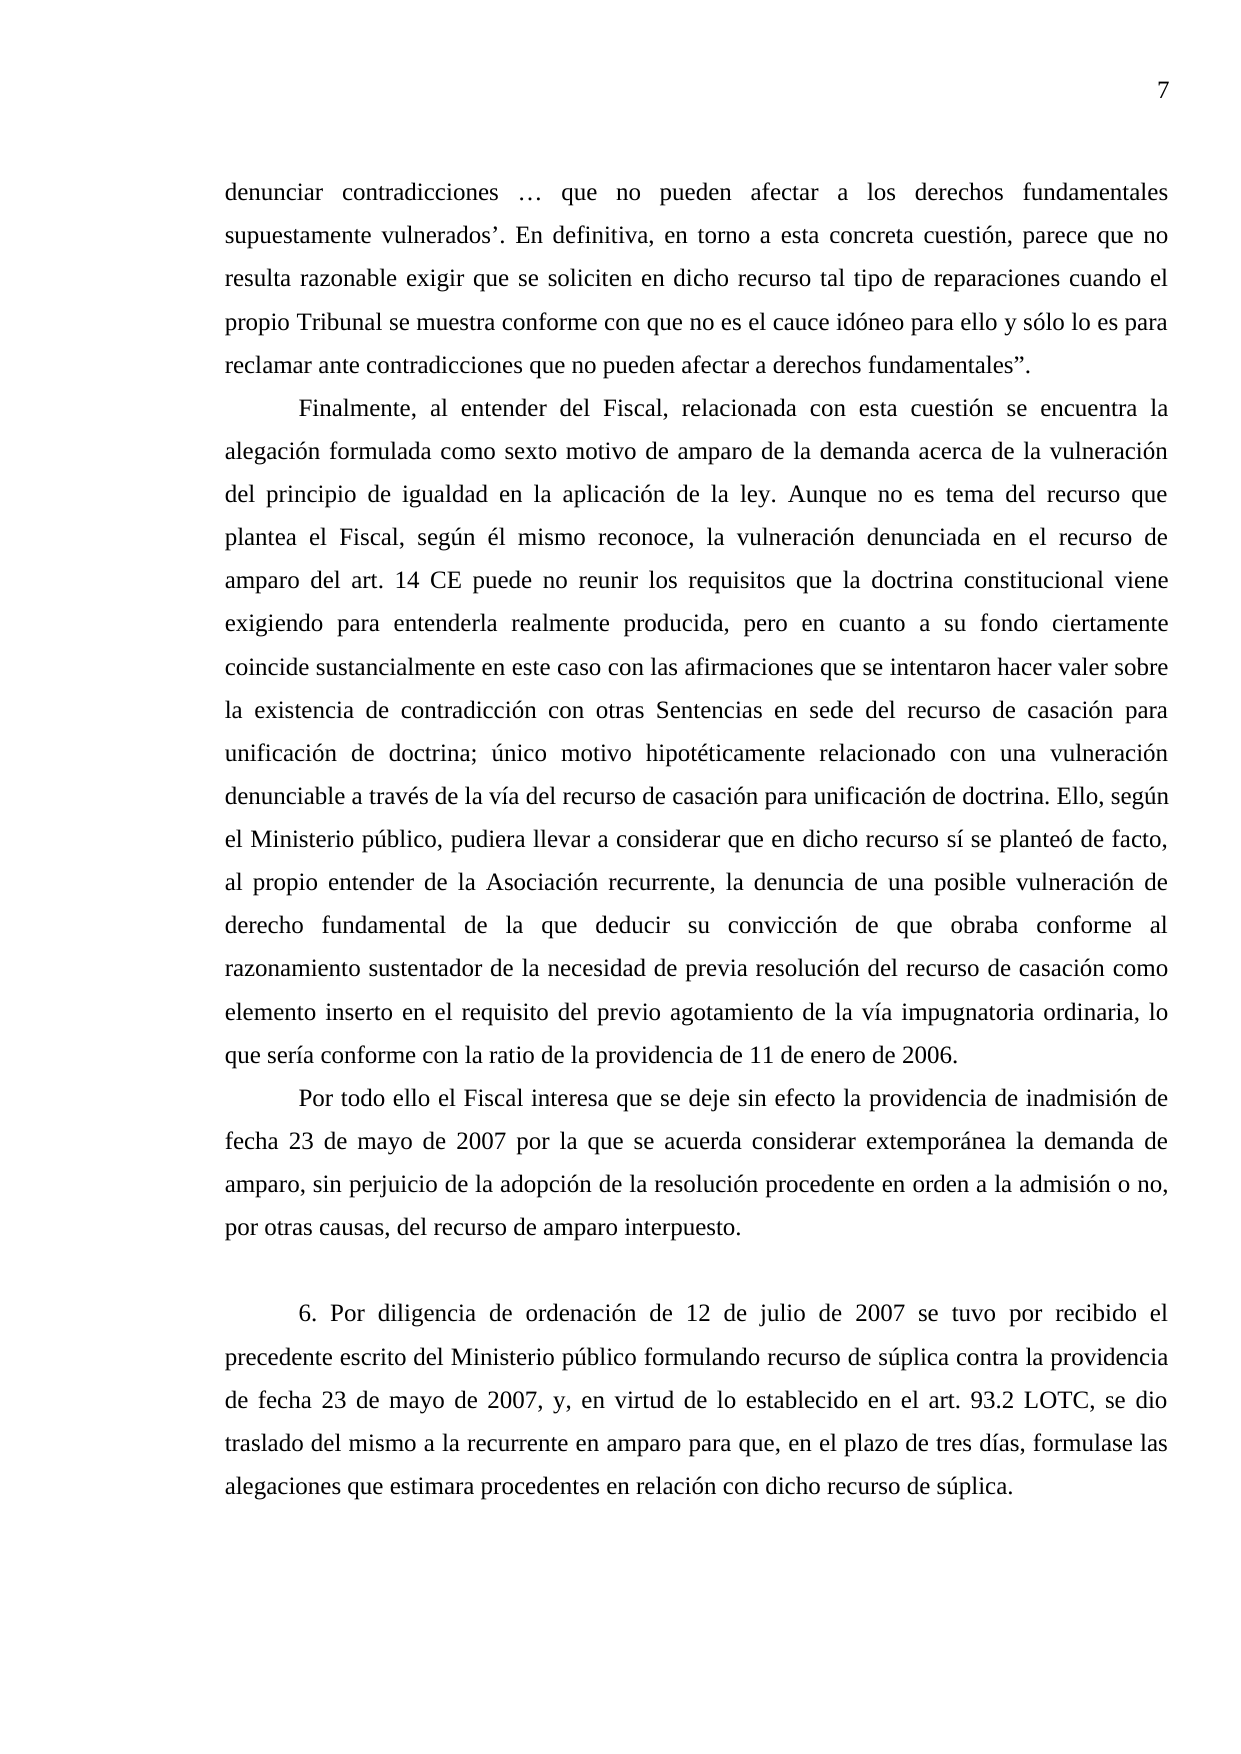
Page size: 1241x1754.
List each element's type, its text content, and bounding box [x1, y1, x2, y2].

text Finalmente, al entender del Fiscal, relacionada con esta cuestión se encuentra la alegación formulada como sexto motivo de amparo de la demanda acerca de la vulneración del principio de igualdad en la aplicación de la ley. Aunque no es tema del recurso que plantea el Fiscal, según él mismo reconoce, la vulneración denunciada en el recurso de amparo del art. 14 CE puede no reunir los requisitos que la doctrina constitucional viene exigiendo para entenderla realmente producida, pero en cuanto a su fondo ciertamente coincide sustancialmente en este caso con las afirmaciones que se intentaron hacer valer sobre la existencia de contradicción con otras Sentencias en sede del recurso de casación para unificación de doctrina; único motivo hipotéticamente relacionado con una vulneración denunciable a través de la vía del recurso de casación para unificación de doctrina. Ello, según el Ministerio público, pudiera llevar a considerar que en dicho recurso sí se planteó de facto, al propio entender de la Asociación recurrente, la denuncia de una posible vulneración de derecho fundamental de la que deducir su convicción de que obraba conforme al razonamiento sustentador de la necesidad de previa resolución del recurso de casación como elemento inserto en el requisito del previo agotamiento de la vía impugnatoria ordinaria, lo que sería conforme con la ratio de la providencia de 11 de enero de 2006. [224, 393, 1169, 1068]
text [224, 177, 1169, 378]
text Por todo ello el Fiscal interesa que se deje sin efecto la providencia de inadmisión de fecha 23 de mayo de 2007 por la que se acuerda considerar extemporánea la demanda de amparo, sin perjuicio de la adopción de la resolución procedente en orden a la admisión o no, por otras causas, del recurso de amparo interpuesto. [224, 1083, 1169, 1241]
text 6. Por diligencia de ordenación de 12 de julio de 2007 se tuvo por recibido el precedente escrito del Ministerio público formulando recurso de súplica contra la providencia de fecha 23 de mayo de 2007, y, en virtud de lo establecido en el art. 93.2 LOTC, se dio traslado del mismo a la recurrente en amparo para que, en el plazo de tres días, formulase las alegaciones que estimara procedentes en relación con dicho recurso de súplica. [224, 1298, 1169, 1500]
